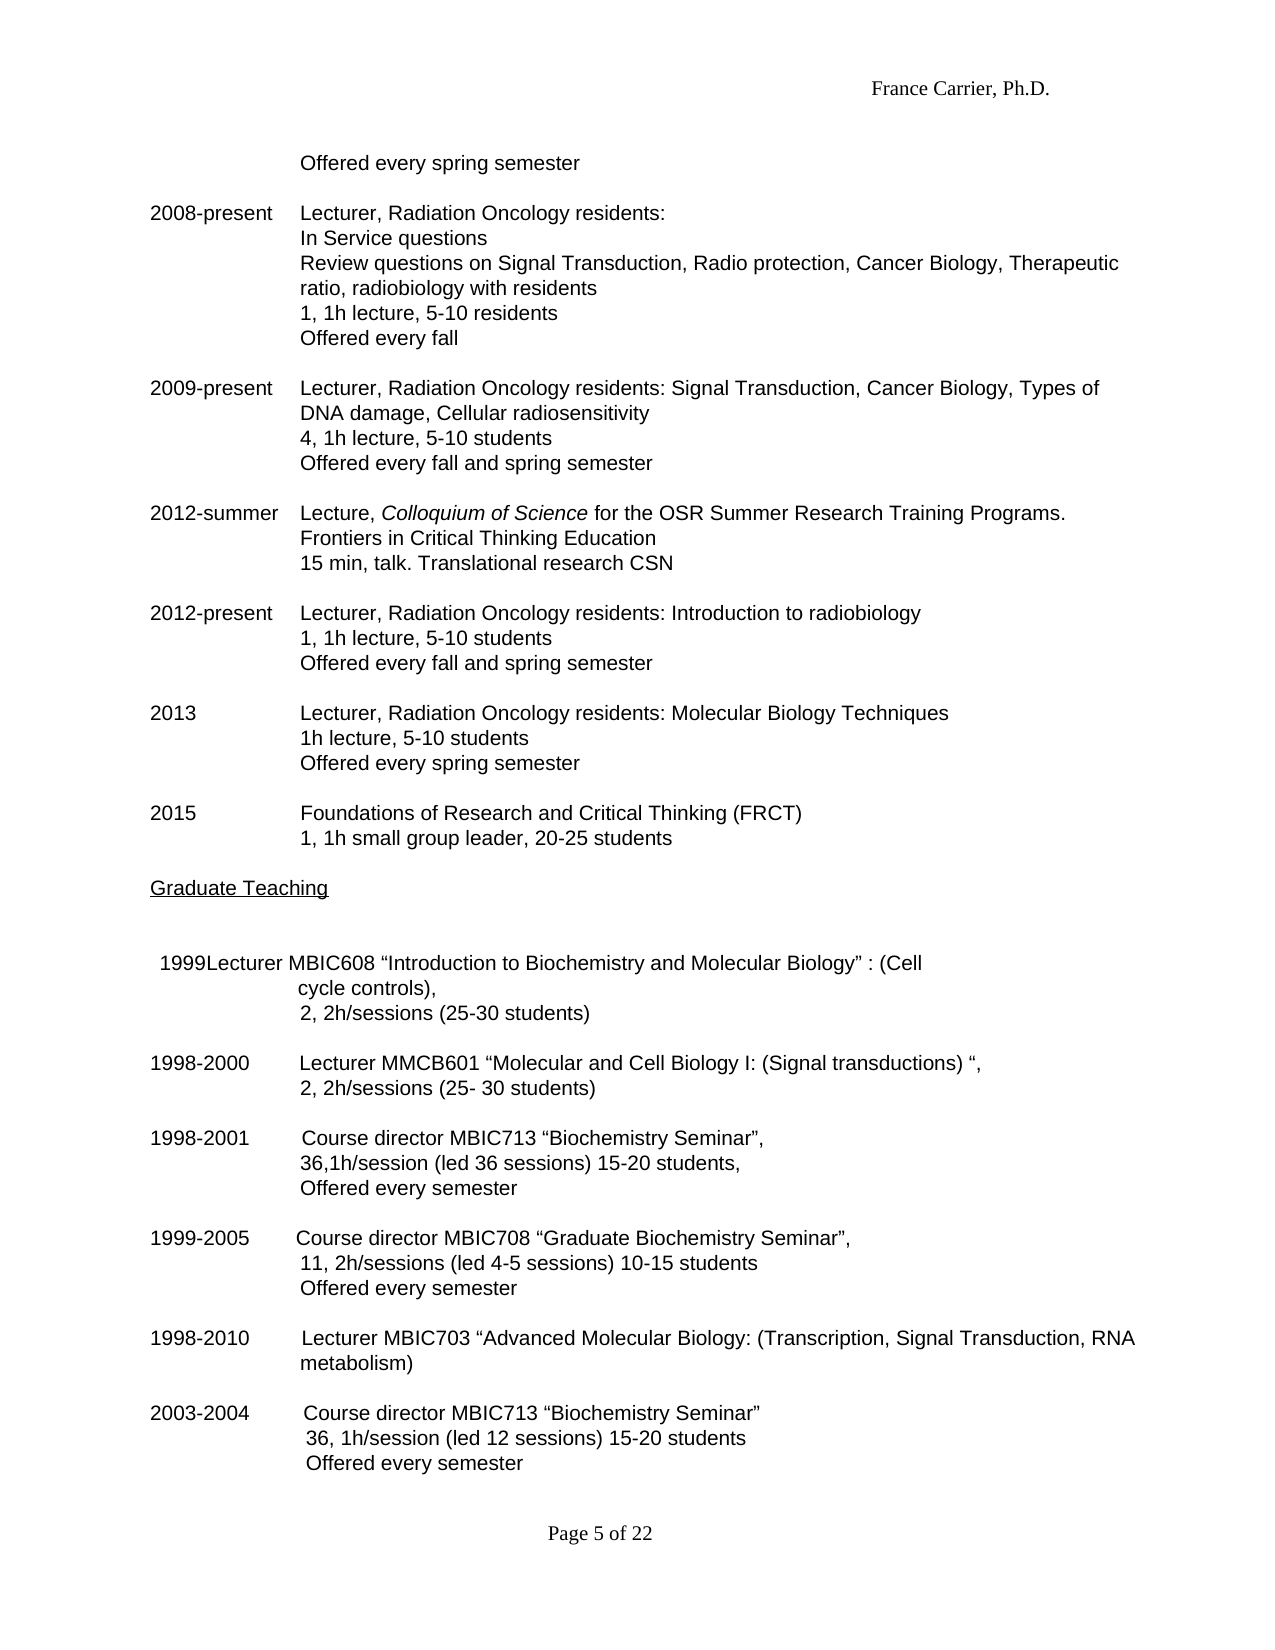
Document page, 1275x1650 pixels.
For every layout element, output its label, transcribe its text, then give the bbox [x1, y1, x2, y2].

text 2012-present Lecturer, Radiation Oncology residents: Introduction to radiobiology [150, 600, 1125, 625]
list 1, 1h small group leader, 20-25 students [150, 825, 1125, 850]
subtitle 2012-summer Lecture, Colloquium of Science for the OSR Summer Research Training Programs. Frontiers in Critical Thinking Education [150, 500, 1125, 550]
text 1h lecture, 5-10 students [150, 725, 1125, 750]
list Course director MBIC713 “Biochemistry Seminar” [150, 1400, 1275, 1425]
text 1998-2010 Lecturer MBIC703 “Advanced Molecular Biology: (Transcription, Signal Transduction, RNA [150, 1325, 1275, 1350]
list Lecturer MBIC608 “Introduction to Biochemistry and Molecular Biology” : (Cell [159, 950, 1125, 975]
subtitle Graduate Teaching [150, 875, 1125, 900]
text Review questions on Signal Transduction, Radio protection, Cancer Biology, Therapeutic ratio, radiobiology with residents [300, 250, 1125, 300]
text 2008-present Lecturer, Radiation Oncology residents: [150, 200, 1125, 225]
text 15 min, talk. Translational research CSN [150, 550, 1125, 575]
text 4, 1h lecture, 5-10 students [150, 425, 1125, 450]
text 2013 Lecturer, Radiation Oncology residents: Molecular Biology Techniques [150, 700, 1125, 725]
text 1, 1h lecture, 5-10 students [150, 625, 1125, 650]
text Offered every semester [150, 1450, 1275, 1475]
text metabolism) [150, 1350, 1275, 1375]
text 1, 1h lecture, 5-10 residents [300, 300, 1125, 325]
text 2, 2h/sessions (25- 30 students) [150, 1075, 1125, 1100]
list Lecturer MMCB601 “Molecular and Cell Biology I: (Signal transductions) “, [150, 1050, 1125, 1075]
text In Service questions [150, 225, 1125, 250]
text Offered every semester [150, 1275, 1275, 1300]
text 2015 Foundations of Research and Critical Thinking (FRCT) [150, 800, 1125, 825]
text Offered every spring semester [150, 750, 1125, 775]
text Offered every spring semester [150, 150, 1125, 175]
text 11, 2h/sessions (led 4-5 sessions) 10-15 students [150, 1250, 1275, 1275]
text 2009-present Lecturer, Radiation Oncology residents: Signal Transduction, Cancer Biology, Types of DNA damage, Cellular radiosensitivity [150, 375, 1125, 425]
text 1998-2001 Course director MBIC713 “Biochemistry Seminar”, [150, 1125, 1275, 1150]
text 36,1h/session (led 36 sessions) 15-20 students, [150, 1150, 1125, 1175]
text cycle controls), [159, 975, 1125, 1000]
text 2, 2h/sessions (25-30 students) [300, 1000, 1125, 1025]
text Offered every semester [150, 1175, 1125, 1200]
text Offered every fall and spring semester [150, 450, 1125, 475]
text 1999-2005 Course director MBIC708 “Graduate Biochemistry Seminar”, [150, 1225, 1275, 1250]
text 36, 1h/session (led 12 sessions) 15-20 students [150, 1425, 1275, 1450]
text Offered every fall [300, 325, 1125, 350]
text Offered every fall and spring semester [150, 650, 1125, 675]
